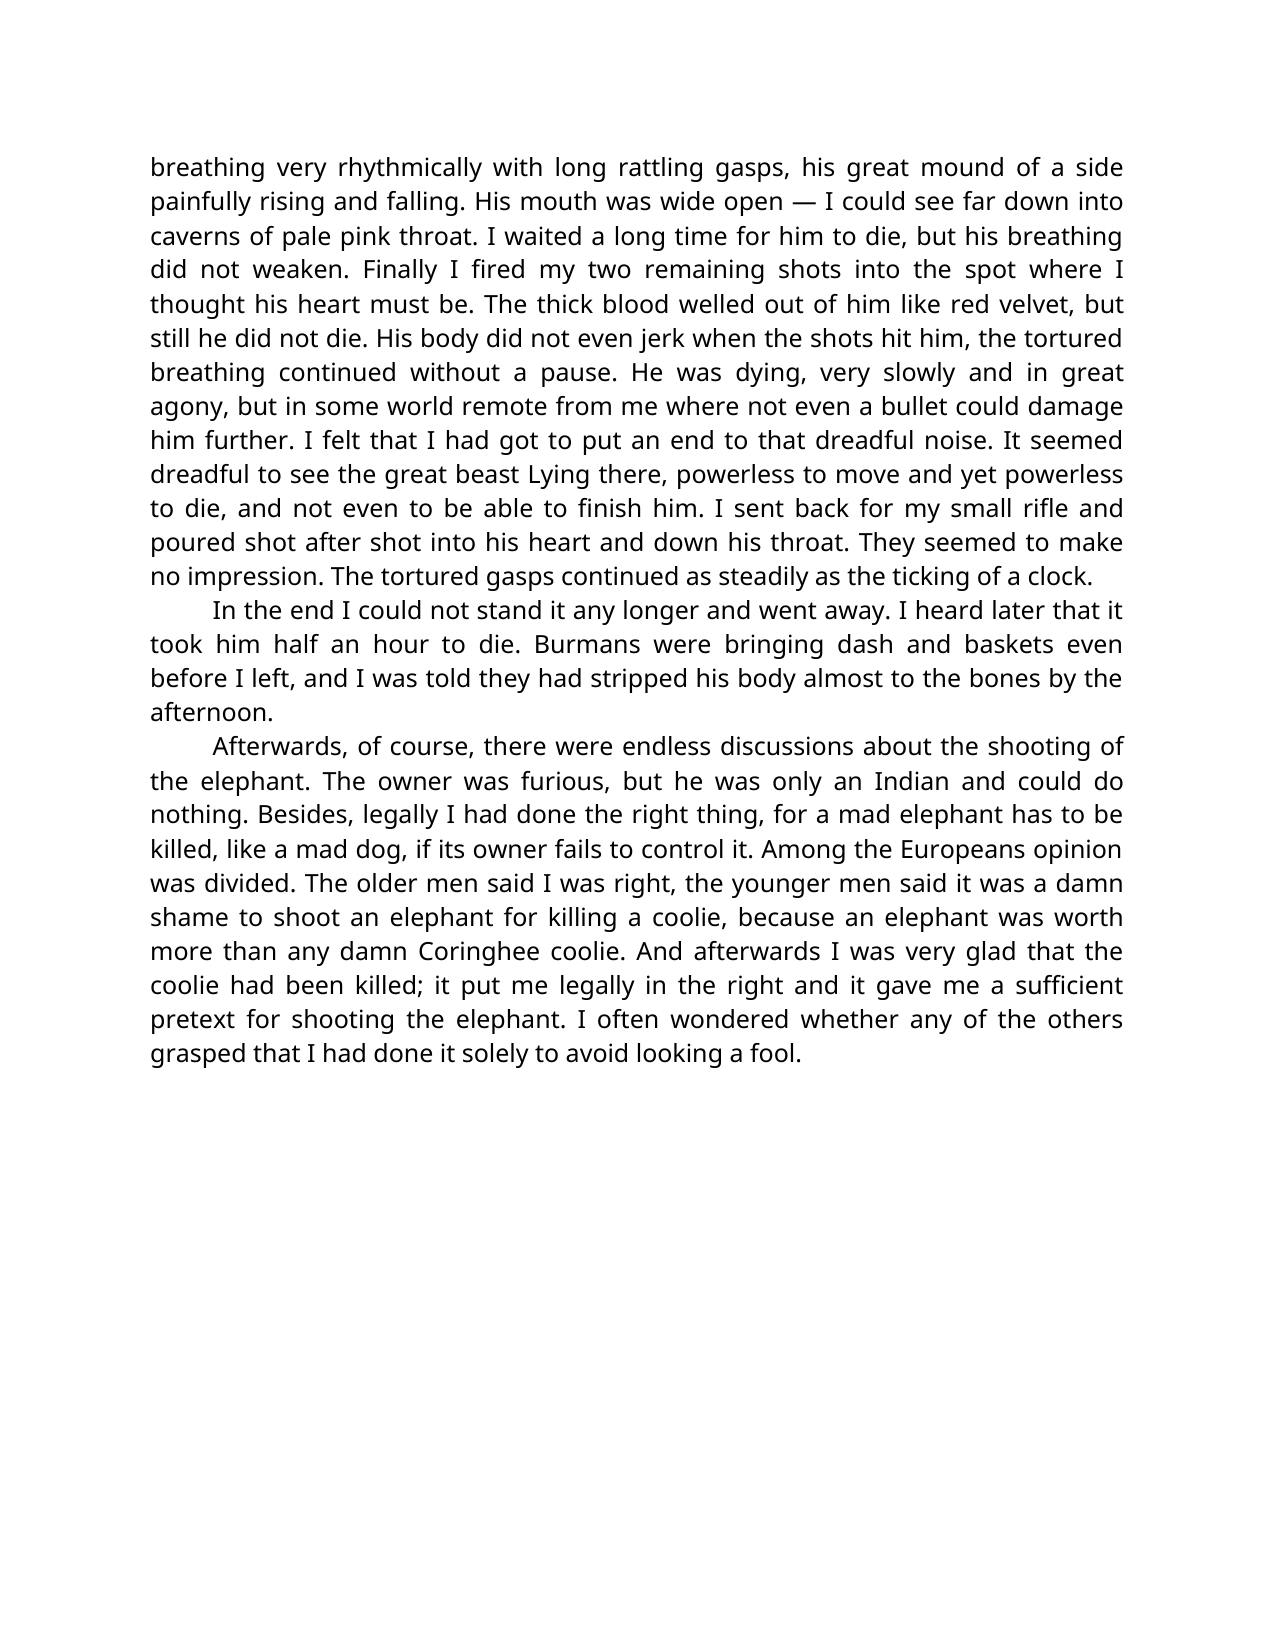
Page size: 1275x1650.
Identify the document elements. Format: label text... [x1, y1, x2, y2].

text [150, 150, 1125, 593]
text Afterwards, of course, there were endless discussions about the shooting of the elephant. The owner was furious, but he was only an Indian and could do nothing. Besides, legally I had done the right thing, for a mad elephant has to be killed, like a mad dog, if its owner fails to control it. Among the Europeans opinion was divided. The older men said I was right, the younger men said it was a damn shame to shoot an elephant for killing a coolie, because an elephant was worth more than any damn Coringhee coolie. And afterwards I was very glad that the coolie had been killed; it put me legally in the right and it gave me a sufficient pretext for shooting the elephant. I often wondered whether any of the others grasped that I had done it solely to avoid looking a fool. [150, 729, 1125, 1070]
text In the end I could not stand it any longer and went away. I heard later that it took him half an hour to die. Burmans were bringing dash and baskets even before I left, and I was told they had stripped his body almost to the bones by the afternoon. [150, 593, 1125, 729]
